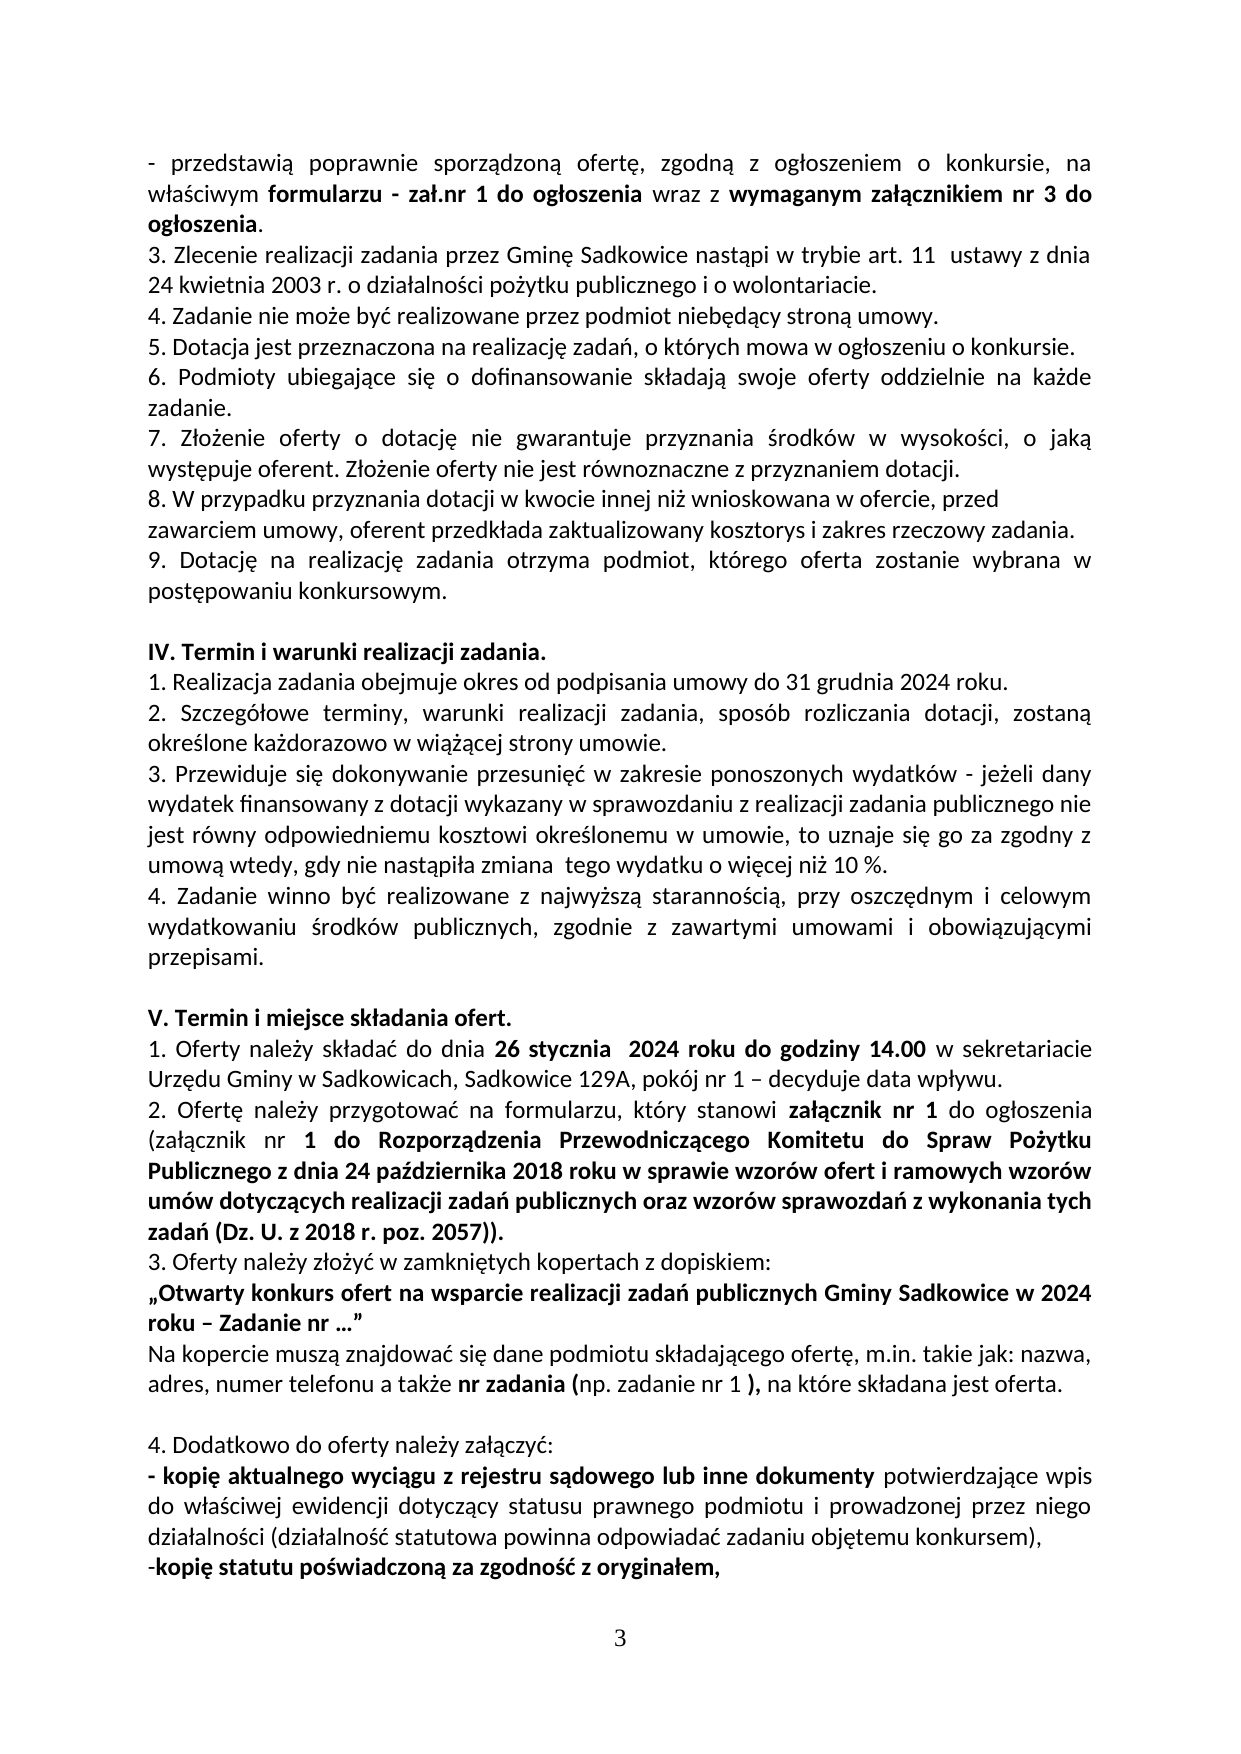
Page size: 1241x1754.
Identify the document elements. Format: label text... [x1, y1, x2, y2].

text 1. Realizacja zadania obejmuje okres od podpisania umowy do 31 grudnia 2024 roku. [148, 666, 1093, 697]
text 3. Oferty należy złożyć w zamkniętych kopertach z dopiskiem: [148, 1246, 1093, 1277]
text 4. Dodatkowo do oferty należy załączyć: [148, 1429, 1093, 1460]
text - kopię aktualnego wyciągu z rejestru sądowego lub inne dokumenty potwierdzające wpis do właściwej ewidencji dotyczący statusu prawnego podmiotu i prowadzonej przez niego działalności (działalność statutowa powinna odpowiadać zadaniu objętemu konkursem), [148, 1460, 1093, 1552]
text 4. Zadanie winno być realizowane z najwyższą starannością, przy oszczędnym i celowym wydatkowaniu środków publicznych, zgodnie z zawartymi umowami i obowiązującymi przepisami. [148, 880, 1093, 972]
text 3. Zlecenie realizacji zadania przez Gminę Sadkowice nastąpi w trybie art. 11 ustawy z dnia 24 kwietnia 2003 r. o działalności pożytku publicznego i o wolontariacie. [148, 239, 1093, 300]
text „Otwarty konkurs ofert na wsparcie realizacji zadań publicznych Gminy Sadkowice w 2024 roku – Zadanie nr …” [148, 1277, 1093, 1338]
text -kopię statutu poświadczoną za zgodność z oryginałem, [148, 1552, 1093, 1582]
text 1. Oferty należy składać do dnia 26 stycznia 2024 roku do godziny 14.00 w sekretariacie Urzędu Gminy w Sadkowicach, Sadkowice 129A, pokój nr 1 – decyduje data wpływu. [148, 1033, 1093, 1094]
text V. Termin i miejsce składania ofert. [148, 1002, 1093, 1033]
text 8. W przypadku przyznania dotacji w kwocie innej niż wnioskowana w ofercie, przed [148, 483, 1093, 514]
text zawarciem umowy, oferent przedkłada zaktualizowany kosztorys i zakres rzeczowy zadania. [148, 514, 1093, 544]
text 3. Przewiduje się dokonywanie przesunięć w zakresie ponoszonych wydatków - jeżeli dany wydatek finansowany z dotacji wykazany w sprawozdaniu z realizacji zadania publicznego nie jest równy odpowiedniemu kosztowi określonemu w umowie, to uznaje się go za zgodny z umową wtedy, gdy nie nastąpiła zmiana tego wydatku o więcej niż 10 %. [148, 758, 1093, 880]
text 2. Ofertę należy przygotować na formularzu, który stanowi załącznik nr 1 do ogłoszenia (załącznik nr 1 do Rozporządzenia Przewodniczącego Komitetu do Spraw Pożytku Publicznego z dnia 24 października 2018 roku w sprawie wzorów ofert i ramowych wzorów umów dotyczących realizacji zadań publicznych oraz wzorów sprawozdań z wykonania tych zadań (Dz. U. z 2018 r. poz. 2057)). [148, 1094, 1093, 1246]
text 2. Szczegółowe terminy, warunki realizacji zadania, sposób rozliczania dotacji, zostaną określone każdorazowo w wiążącej strony umowie. [148, 697, 1093, 758]
text 4. Zadanie nie może być realizowane przez podmiot niebędący stroną umowy. [148, 300, 1093, 331]
text IV. Termin i warunki realizacji zadania. [148, 636, 1093, 666]
text 9. Dotację na realizację zadania otrzyma podmiot, którego oferta zostanie wybrana w postępowaniu konkursowym. [148, 544, 1093, 605]
text 6. Podmioty ubiegające się o dofinansowanie składają swoje oferty oddzielnie na każde zadanie. [148, 361, 1093, 422]
text 7. Złożenie oferty o dotację nie gwarantuje przyznania środków w wysokości, o jaką występuje oferent. Złożenie oferty nie jest równoznaczne z przyznaniem dotacji. [148, 422, 1093, 483]
text 5. Dotacja jest przeznaczona na realizację zadań, o których mowa w ogłoszeniu o konkursie. [148, 331, 1093, 361]
text - przedstawią poprawnie sporządzoną ofertę, zgodną z ogłoszeniem o konkursie, na właściwym formularzu - zał.nr 1 do ogłoszenia wraz z wymaganym załącznikiem nr 3 do ogłoszenia. [148, 148, 1093, 239]
text Na kopercie muszą znajdować się dane podmiotu składającego ofertę, m.in. takie jak: nazwa, adres, numer telefonu a także nr zadania (np. zadanie nr 1 ), na które składana jest oferta. [148, 1338, 1093, 1399]
